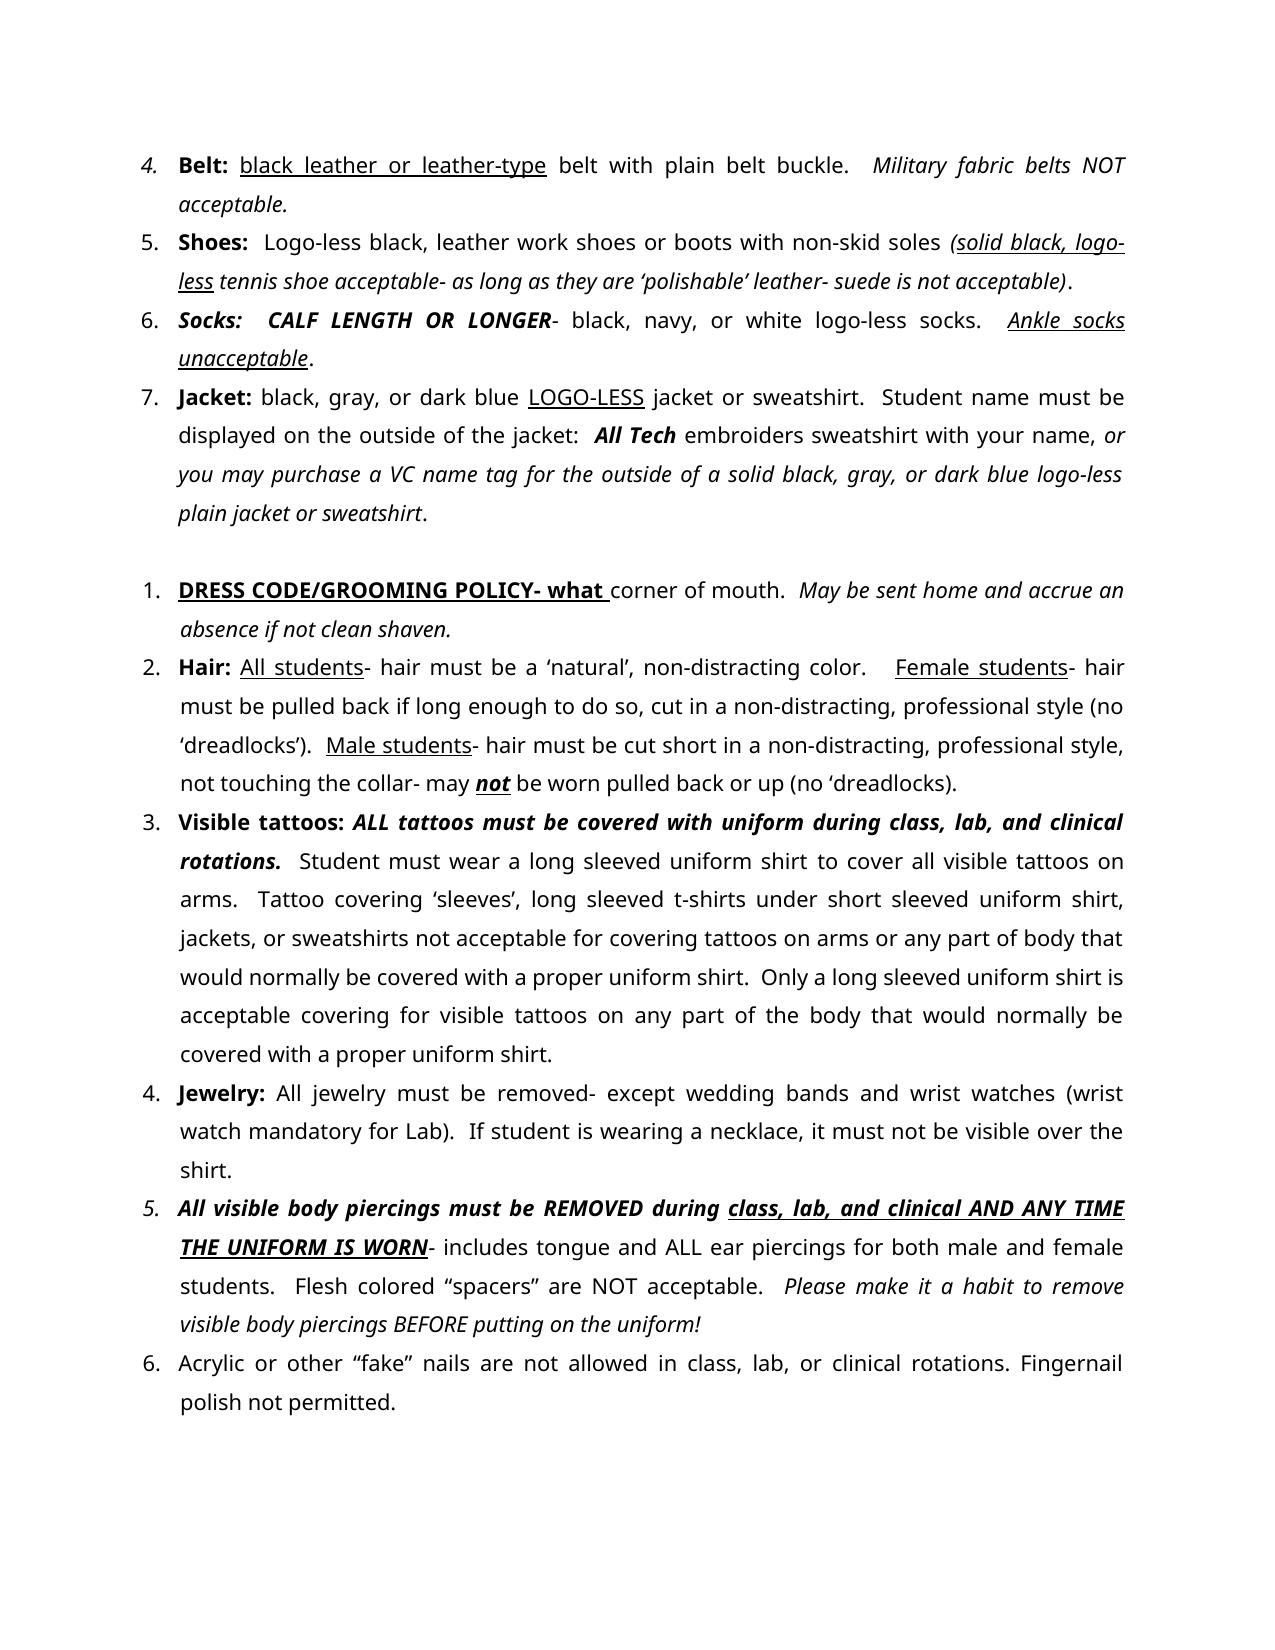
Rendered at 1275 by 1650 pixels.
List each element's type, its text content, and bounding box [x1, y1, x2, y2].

list Shoes: Logo-less black, leather work shoes or boots with non-skid soles (solid black, logo-less tennis shoe acceptable- as long as they are ‘polishable’ leather- suede is not acceptable). [141, 227, 1125, 296]
list Jacket: black, gray, or dark blue LOGO-LESS jacket or sweatshirt. Student name must be displayed on the outside of the jacket: All Tech embroiders sweatshirt with your name, or you may purchase a VC name tag for the outside of a solid black, gray, or dark blue logo-less plain jacket or sweatshirt. [141, 382, 1125, 528]
list DRESS CODE/GROOMING POLICY- what corner of mouth. May be sent home and accrue an absence if not clean shaven. [142, 575, 1125, 643]
list Visible tattoos: ALL tattoos must be covered with uniform during class, lab, and clinical rotations. Student must wear a long sleeved uniform shirt to cover all visible tattoos on arms. Tattoo covering ‘sleeves’, long sleeved t-shirts under short sleeved uniform shirt, jackets, or sweatshirts not acceptable for covering tattoos on arms or any part of body that would normally be covered with a proper uniform shirt. Only a long sleeved uniform shirt is acceptable covering for visible tattoos on any part of the body that would normally be covered with a proper uniform shirt. [142, 807, 1125, 1069]
list All visible body piercings must be removed during class, lab, and clinical AND ANY TIME THE UNIFORM IS WORN- includes tongue and ALL ear piercings for both male and female students. Flesh colored “spacers” are NOT acceptable. Please make it a habit to remove visible body piercings BEFORE putting on the uniform! [142, 1193, 1125, 1339]
list Acrylic or other “fake” nails are not allowed in class, lab, or clinical rotations. Fingernail polish not permitted. [142, 1348, 1125, 1416]
list Socks: CALF LENGTH OR LONGER- black, navy, or white logo-less socks. Ankle socks unacceptable. [141, 304, 1125, 373]
list Jewelry: All jewelry must be removed- except wedding bands and wrist watches (wrist watch mandatory for Lab). If student is wearing a necklace, it must not be visible over the shirt. [142, 1077, 1125, 1184]
list Hair: All students- hair must be a ‘natural’, non-distracting color. Female students- hair must be pulled back if long enough to do so, cut in a non-distracting, professional style (no ‘dreadlocks’). Male students- hair must be cut short in a non-distracting, professional style, not touching the collar- may not be worn pulled back or up (no ‘dreadlocks). [142, 652, 1125, 798]
list Belt: black leather or leather-type belt with plain belt buckle. Military fabric belts NOT acceptable. [141, 150, 1125, 218]
